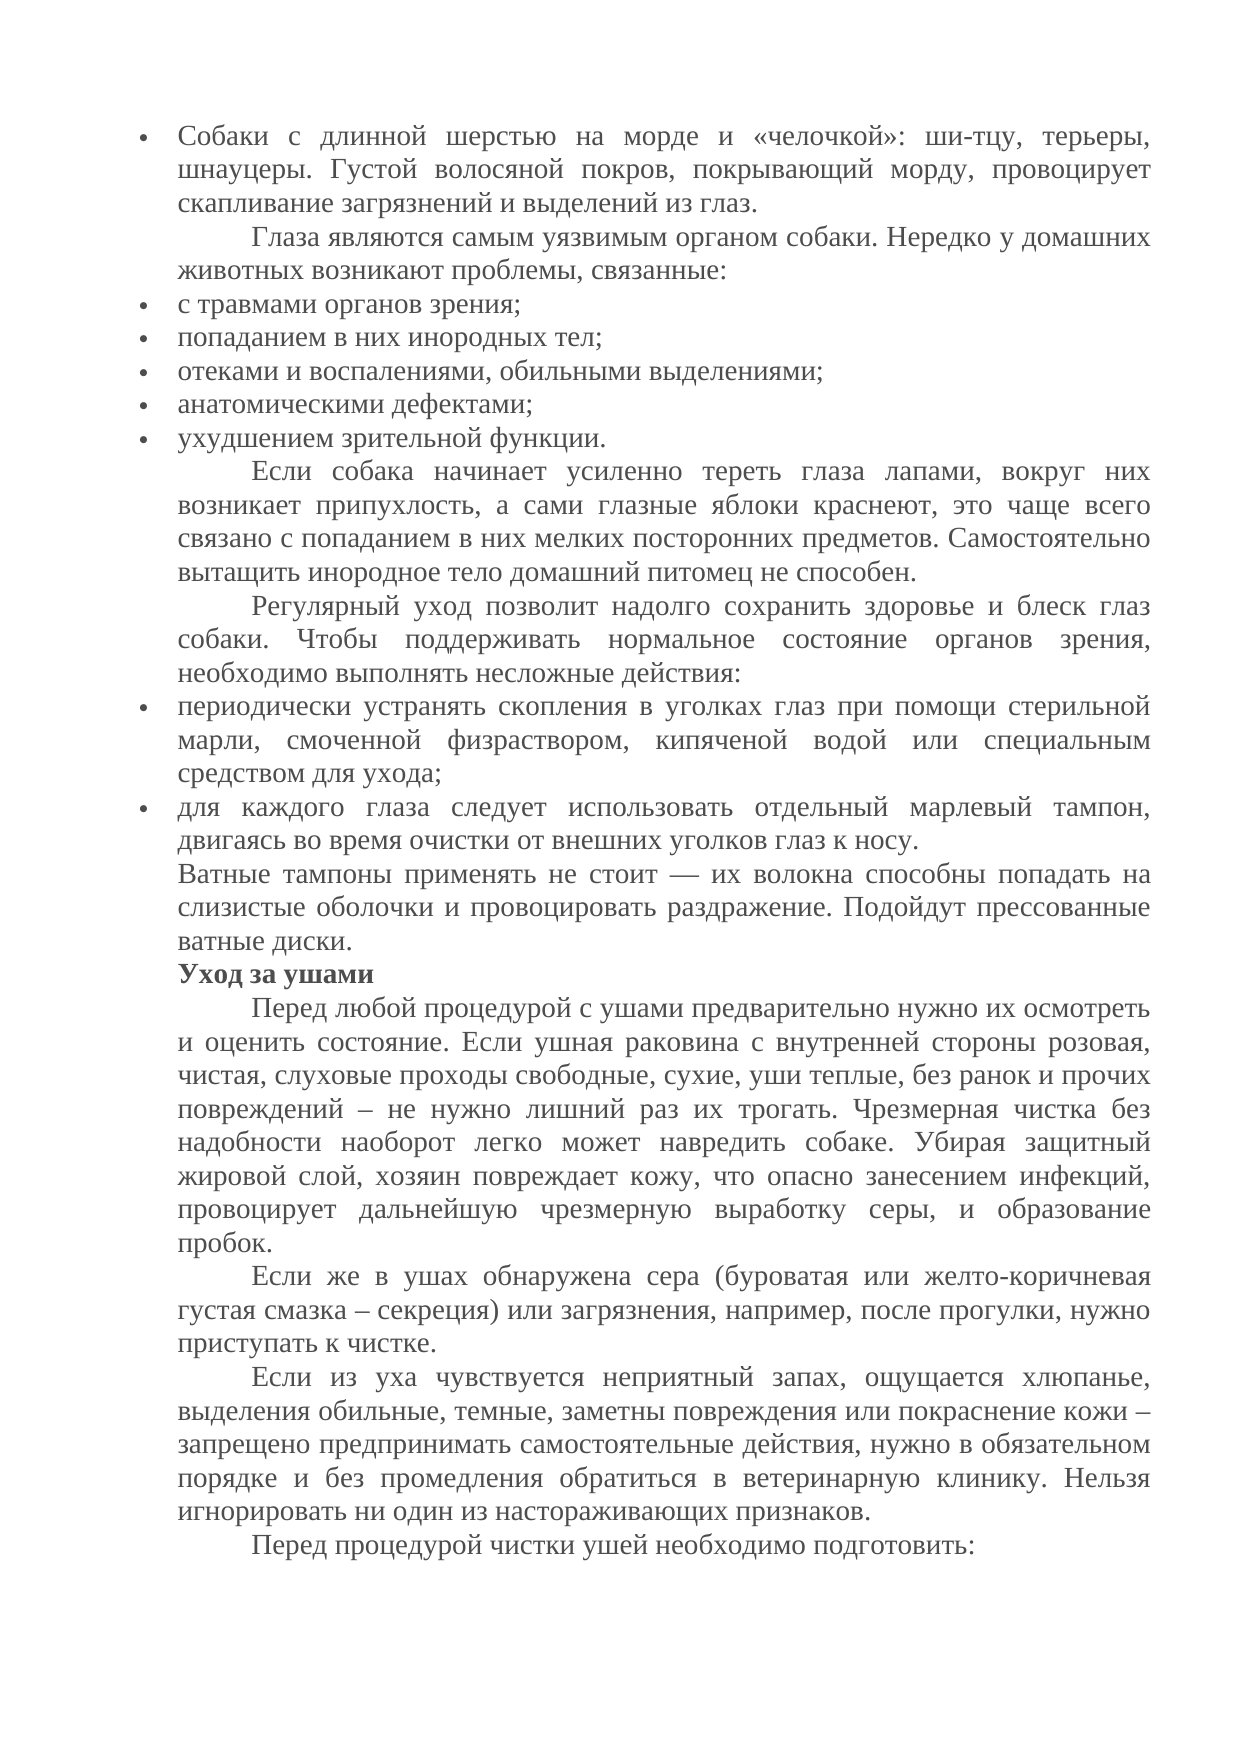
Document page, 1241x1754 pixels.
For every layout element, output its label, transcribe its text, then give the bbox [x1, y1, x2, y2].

list ухудшением зрительной функции. [140, 420, 1152, 453]
text Перед любой процедурой с ушами предварительно нужно их осмотреть и оценить состояние. Если ушная раковина с внутренней стороны розовая, чистая, слуховые проходы свободные, сухие, уши теплые, без ранок и прочих повреждений – не нужно лишний раз их трогать. Чрезмерная чистка без надобности наоборот легко может навредить собаке. Убирая защитный жировой слой, хозяин повреждает кожу, что опасно занесением инфекций, провоцирует дальнейшую чрезмерную выработку серы, и образование пробок. [177, 990, 1152, 1258]
list с травмами органов зрения; [140, 286, 1152, 319]
list периодически устранять скопления в уголках глаз при помощи стерильной марли, смоченной физраствором, кипяченой водой или специальным средством для ухода; [140, 688, 1152, 789]
text Уход за ушами [177, 957, 1152, 990]
text Если же в ушах обнаружена сера (буроватая или желто-коричневая густая смазка – секреция) или загрязнения, например, после прогулки, нужно приступать к чистке. [177, 1258, 1152, 1359]
list Собаки с длинной шерстью на морде и «челочкой»: ши-тцу, терьеры, шнауцеры. Густой волосяной покров, покрывающий морду, провоцирует скапливание загрязнений и выделений из глаз. [140, 118, 1152, 219]
text Если собака начинает усиленно тереть глаза лапами, вокруг них возникает припухлость, а сами глазные яблоки краснеют, это чаще всего связано с попаданием в них мелких посторонних предметов. Самостоятельно вытащить инородное тело домашний питомец не способен. [177, 453, 1152, 588]
list для каждого глаза следует использовать отдельный марлевый тампон, двигаясь во время очистки от внешних уголков глаз к носу. [140, 789, 1152, 856]
list анатомическими дефектами; [140, 386, 1152, 420]
text Перед процедурой чистки ушей необходимо подготовить: [177, 1527, 1152, 1560]
text Глаза являются самым уязвимым органом собаки. Нередко у домашних животных возникают проблемы, связанные: [177, 219, 1152, 286]
text Ватные тампоны применять не стоит — их волокна способны попадать на слизистые оболочки и провоцировать раздражение. Подойдут прессованные ватные диски. [177, 856, 1152, 957]
list отеками и воспалениями, обильными выделениями; [140, 353, 1152, 386]
text Регулярный уход позволит надолго сохранить здоровье и блеск глаз собаки. Чтобы поддерживать нормальное состояние органов зрения, необходимо выполнять несложные действия: [177, 588, 1152, 688]
list попаданием в них инородных тел; [140, 319, 1152, 353]
text Если из уха чувствуется неприятный запах, ощущается хлюпанье, выделения обильные, темные, заметны повреждения или покраснение кожи – запрещено предпринимать самостоятельные действия, нужно в обязательном порядке и без промедления обратиться в ветеринарную клинику. Нельзя игнорировать ни один из настораживающих признаков. [177, 1359, 1152, 1527]
